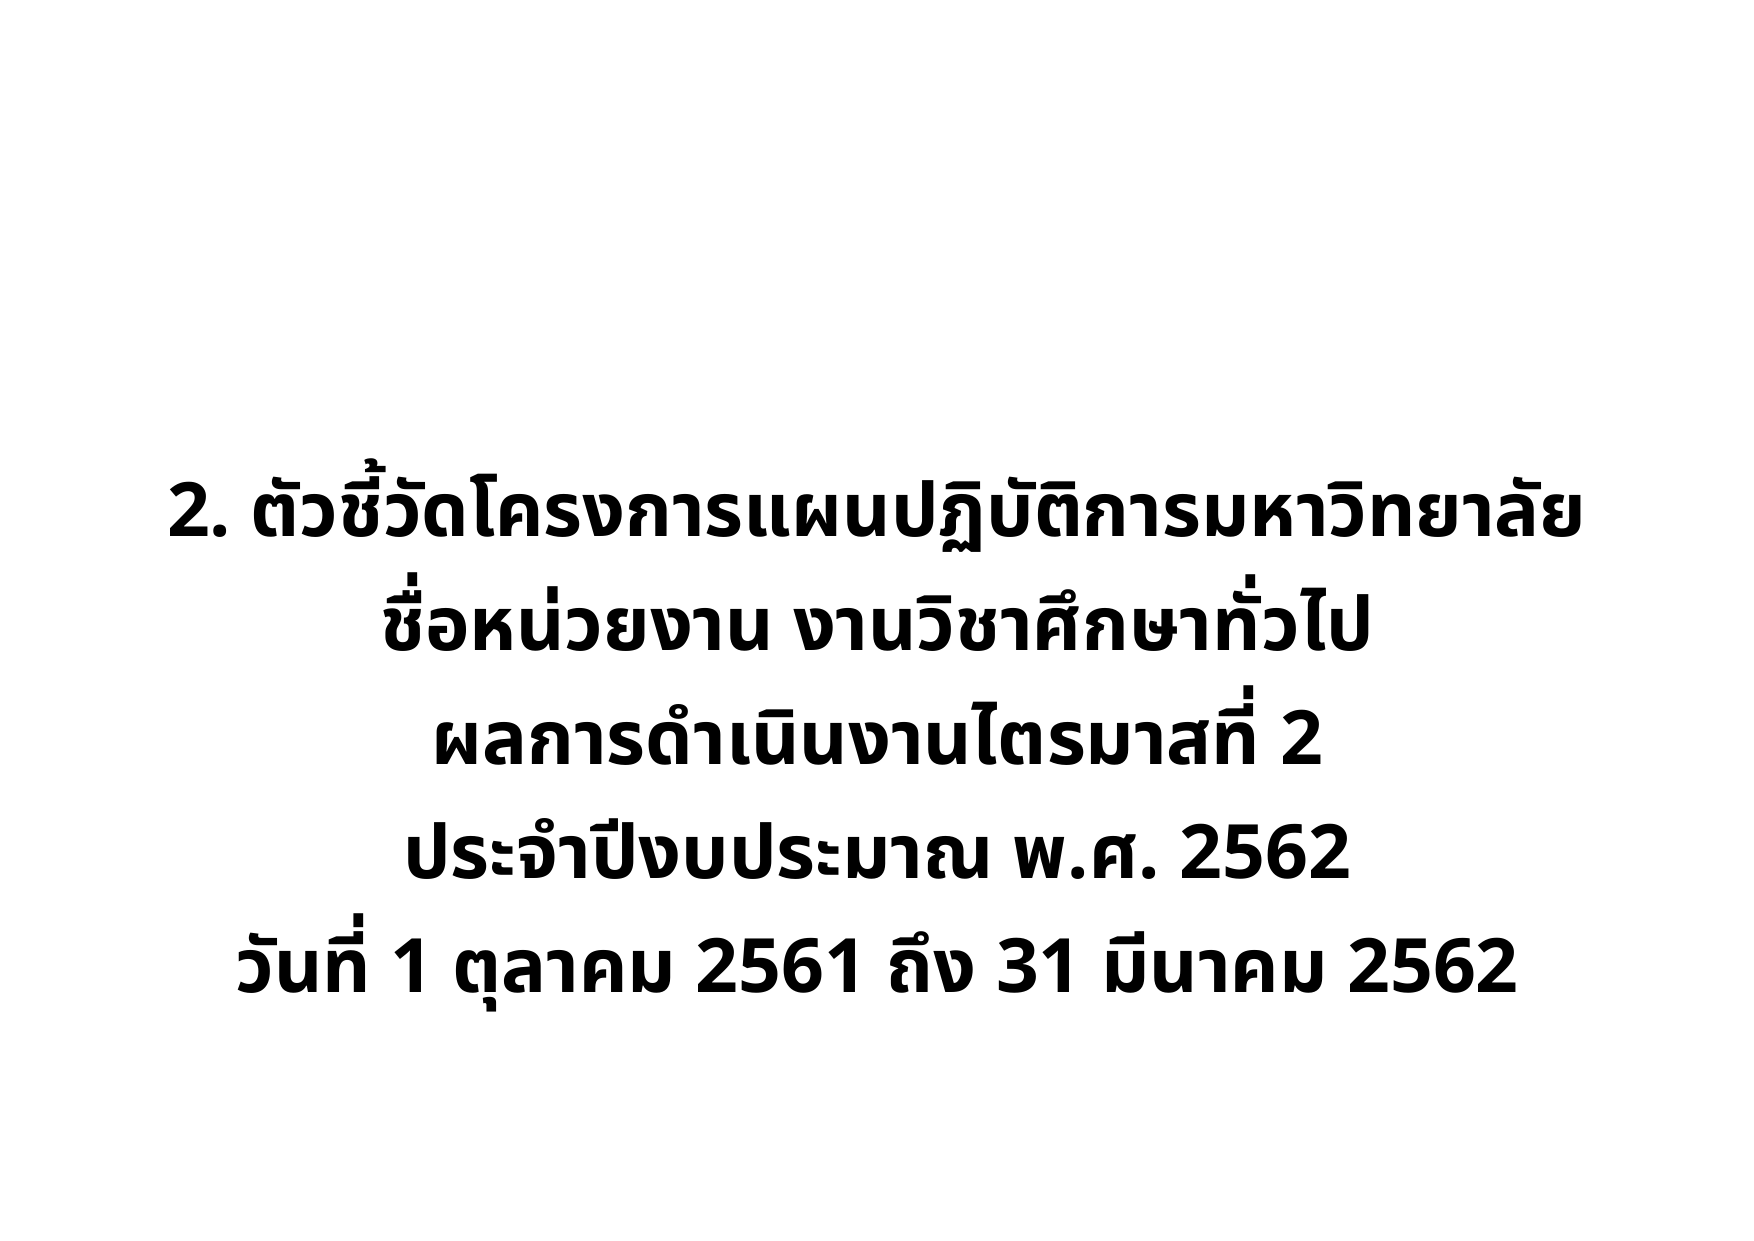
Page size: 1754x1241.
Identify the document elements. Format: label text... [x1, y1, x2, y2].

text ประจำปีงบประมาณ พ.ศ. 2562 [150, 798, 1604, 912]
text วันที่ 1 ตุลาคม 2561 ถึง 31 มีนาคม 2562 [150, 912, 1604, 1026]
text ชื่อหน่วยงาน งานวิชาศึกษาทั่วไป [150, 571, 1604, 684]
text 2. ตัวชี้วัดโครงการแผนปฏิบัติการมหาวิทยาลัย [150, 457, 1604, 571]
text ผลการดำเนินงานไตรมาสที่ 2 [150, 684, 1604, 798]
